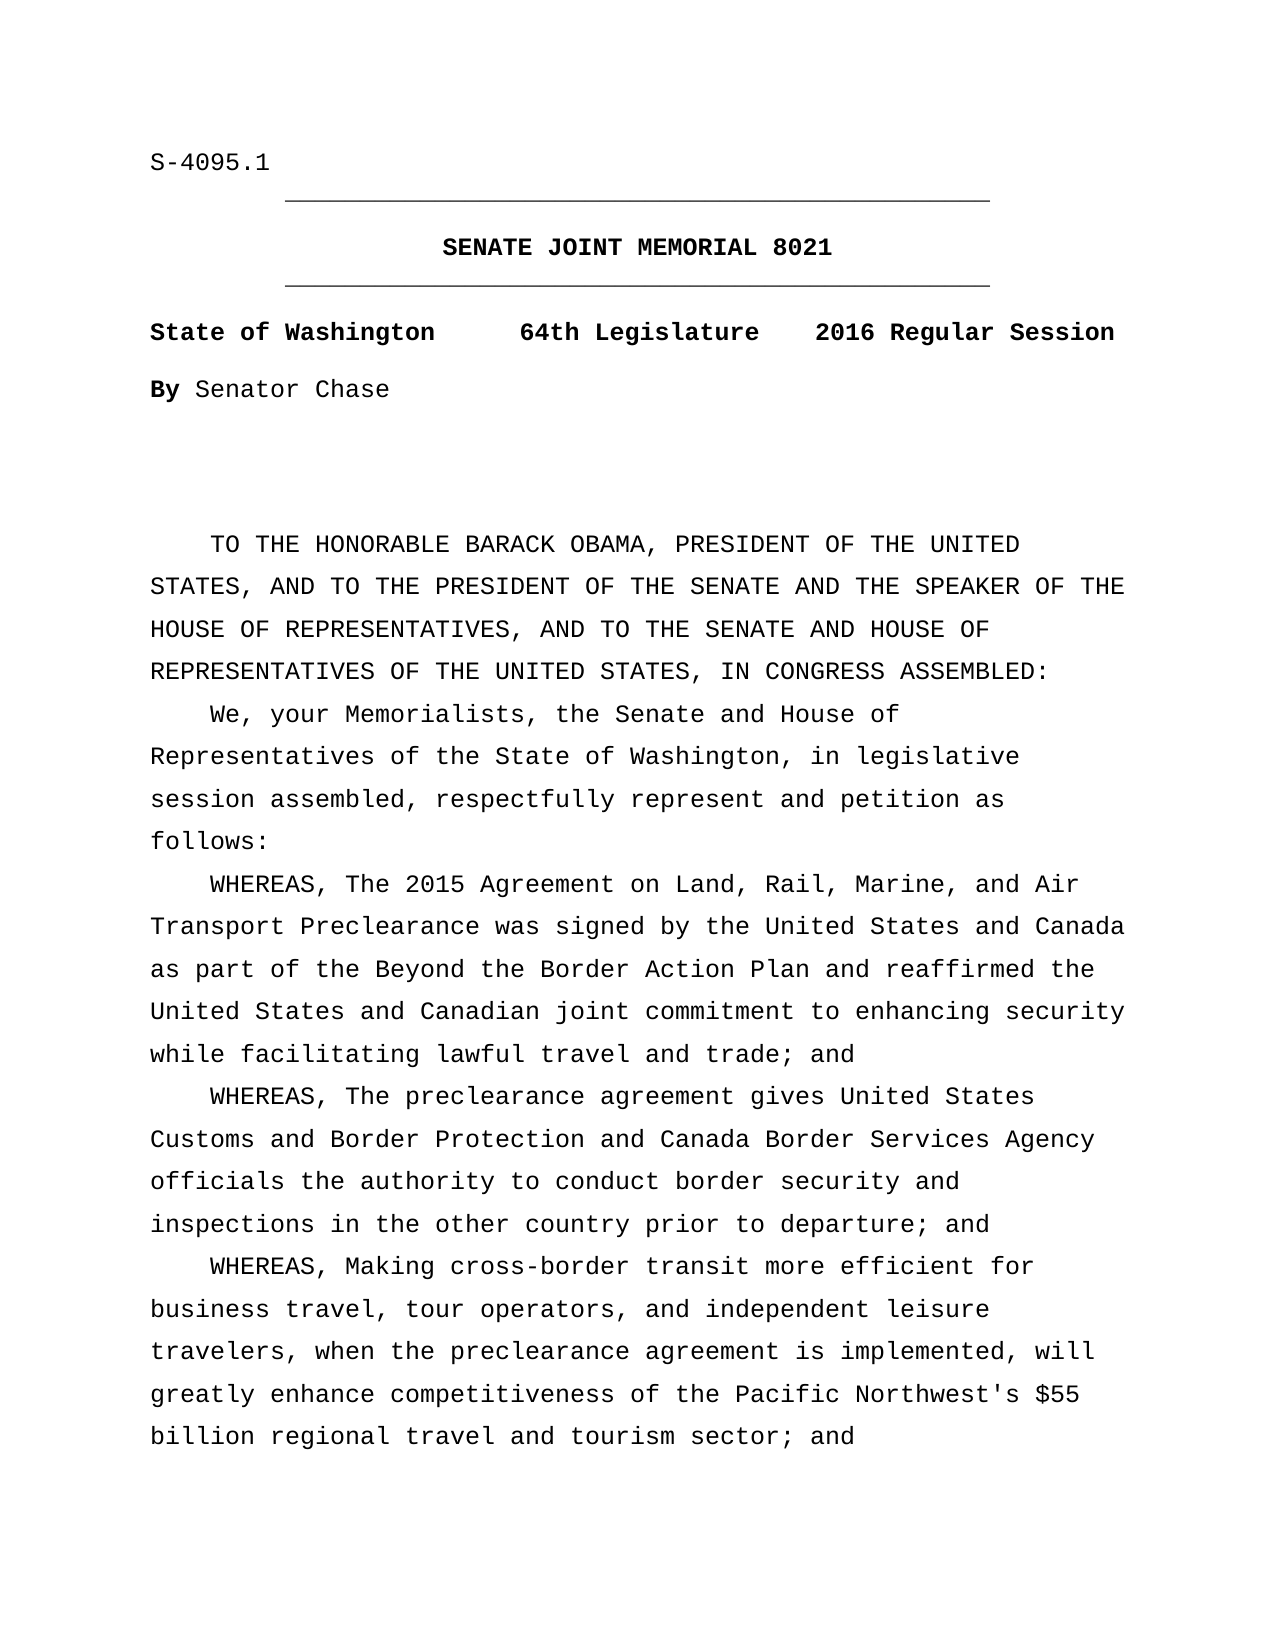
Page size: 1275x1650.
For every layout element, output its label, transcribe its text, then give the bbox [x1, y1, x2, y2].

text S-4095.1 [150, 150, 1125, 178]
text State of Washington 64th Legislature 2016 Regular Session [150, 320, 1125, 348]
text SENATE JOINT MEMORIAL 8021 [150, 235, 1125, 263]
text WHEREAS, The 2015 Agreement on Land, Rail, Marine, and Air Transport Preclearance was signed by the United States and Canada as part of the Beyond the Border Action Plan and reaffirmed the United States and Canadian joint commitment to enhancing security while facilitating lawful travel and trade; and [150, 858, 1125, 1071]
text WHEREAS, Making cross-border transit more efficient for business travel, tour operators, and independent leisure travelers, when the preclearance agreement is implemented, will greatly enhance competitiveness of the Pacific Northwest's $55 billion regional travel and tourism sector; and [150, 1241, 1125, 1453]
text We, your Memorialists, the Senate and House of Representatives of the State of Washington, in legislative session assembled, respectfully represent and petition as follows: [150, 688, 1125, 858]
text WHEREAS, The preclearance agreement gives United States Customs and Border Protection and Canada Border Services Agency officials the authority to conduct border security and inspections in the other country prior to departure; and [150, 1071, 1125, 1241]
text By Senator Chase [150, 377, 1125, 405]
text _______________________________________________ [150, 178, 1125, 207]
text TO THE HONORABLE BARACK OBAMA, PRESIDENT OF THE UNITED STATES, AND TO THE PRESIDENT OF THE SENATE AND THE SPEAKER OF THE HOUSE OF REPRESENTATIVES, AND TO THE SENATE AND HOUSE OF REPRESENTATIVES OF THE UNITED STATES, IN CONGRESS ASSEMBLED: [150, 518, 1125, 688]
text _______________________________________________ [150, 263, 1125, 292]
